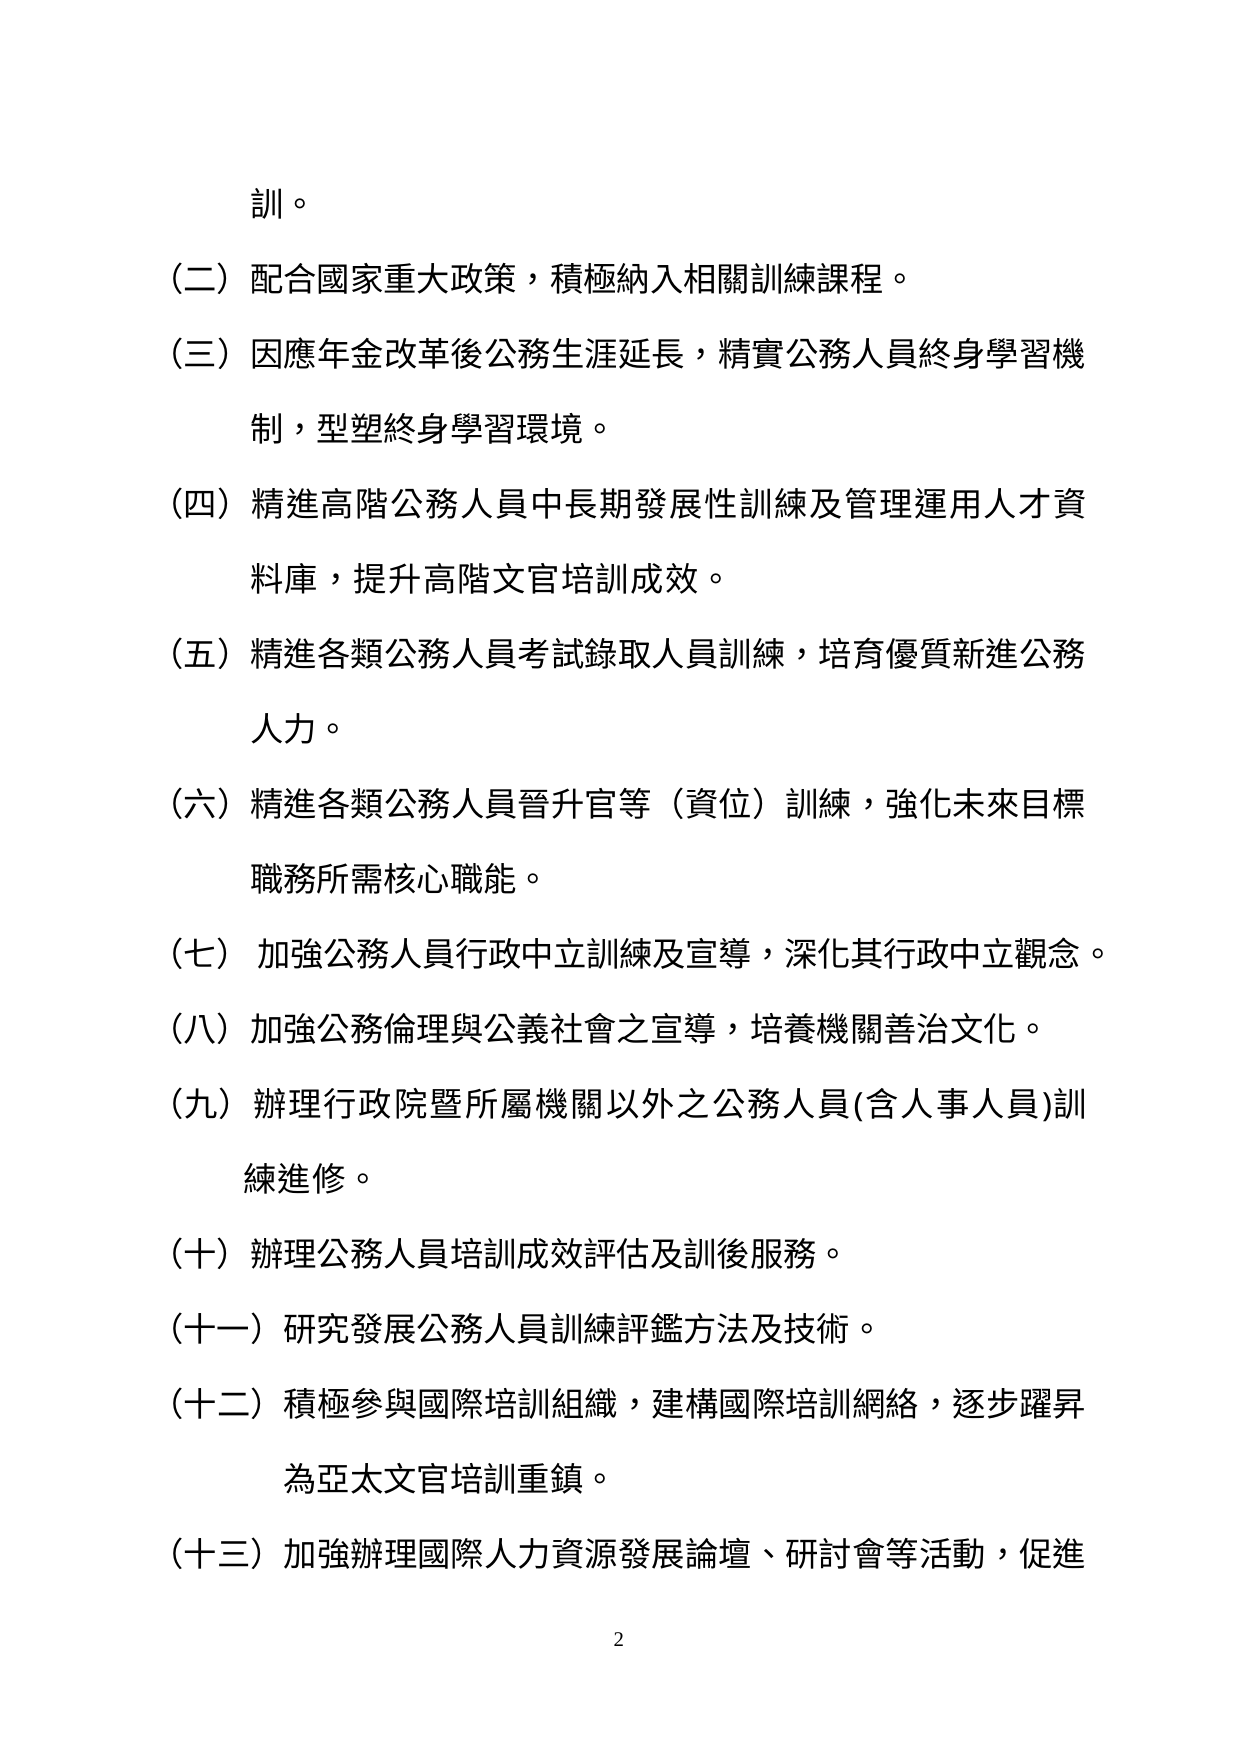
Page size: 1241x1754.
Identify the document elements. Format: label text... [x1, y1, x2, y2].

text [150, 164, 1087, 239]
text （十）辦理公務人員培訓成效評估及訓後服務。 [150, 1214, 1087, 1289]
text （十二）積極參與國際培訓組織，建構國際培訓網絡，逐步躍昇為亞太文官培訓重鎮。 [150, 1364, 1087, 1514]
text （二）配合國家重大政策，積極納入相關訓練課程。 [150, 239, 1087, 314]
text （六）精進各類公務人員晉升官等（資位）訓練，強化未來目標職務所需核心職能。 [150, 764, 1087, 914]
text （八）加強公務倫理與公義社會之宣導，培養機關善治文化。 [150, 989, 1087, 1064]
text （五）精進各類公務人員考試錄取人員訓練，培育優質新進公務人力。 [150, 614, 1087, 764]
text （七） 加強公務人員行政中立訓練及宣導，深化其行政中立觀念。 [150, 914, 1087, 989]
text （四）精進高階公務人員中長期發展性訓練及管理運用人才資料庫，提升高階文官培訓成效。 [150, 464, 1087, 614]
text （九）辦理行政院暨所屬機關以外之公務人員(含人事人員)訓練進修。 [150, 1064, 1087, 1214]
text （三）因應年金改革後公務生涯延長，精實公務人員終身學習機制，型塑終身學習環境。 [150, 314, 1087, 464]
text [150, 1514, 1087, 1589]
text （十一）研究發展公務人員訓練評鑑方法及技術。 [150, 1289, 1087, 1364]
